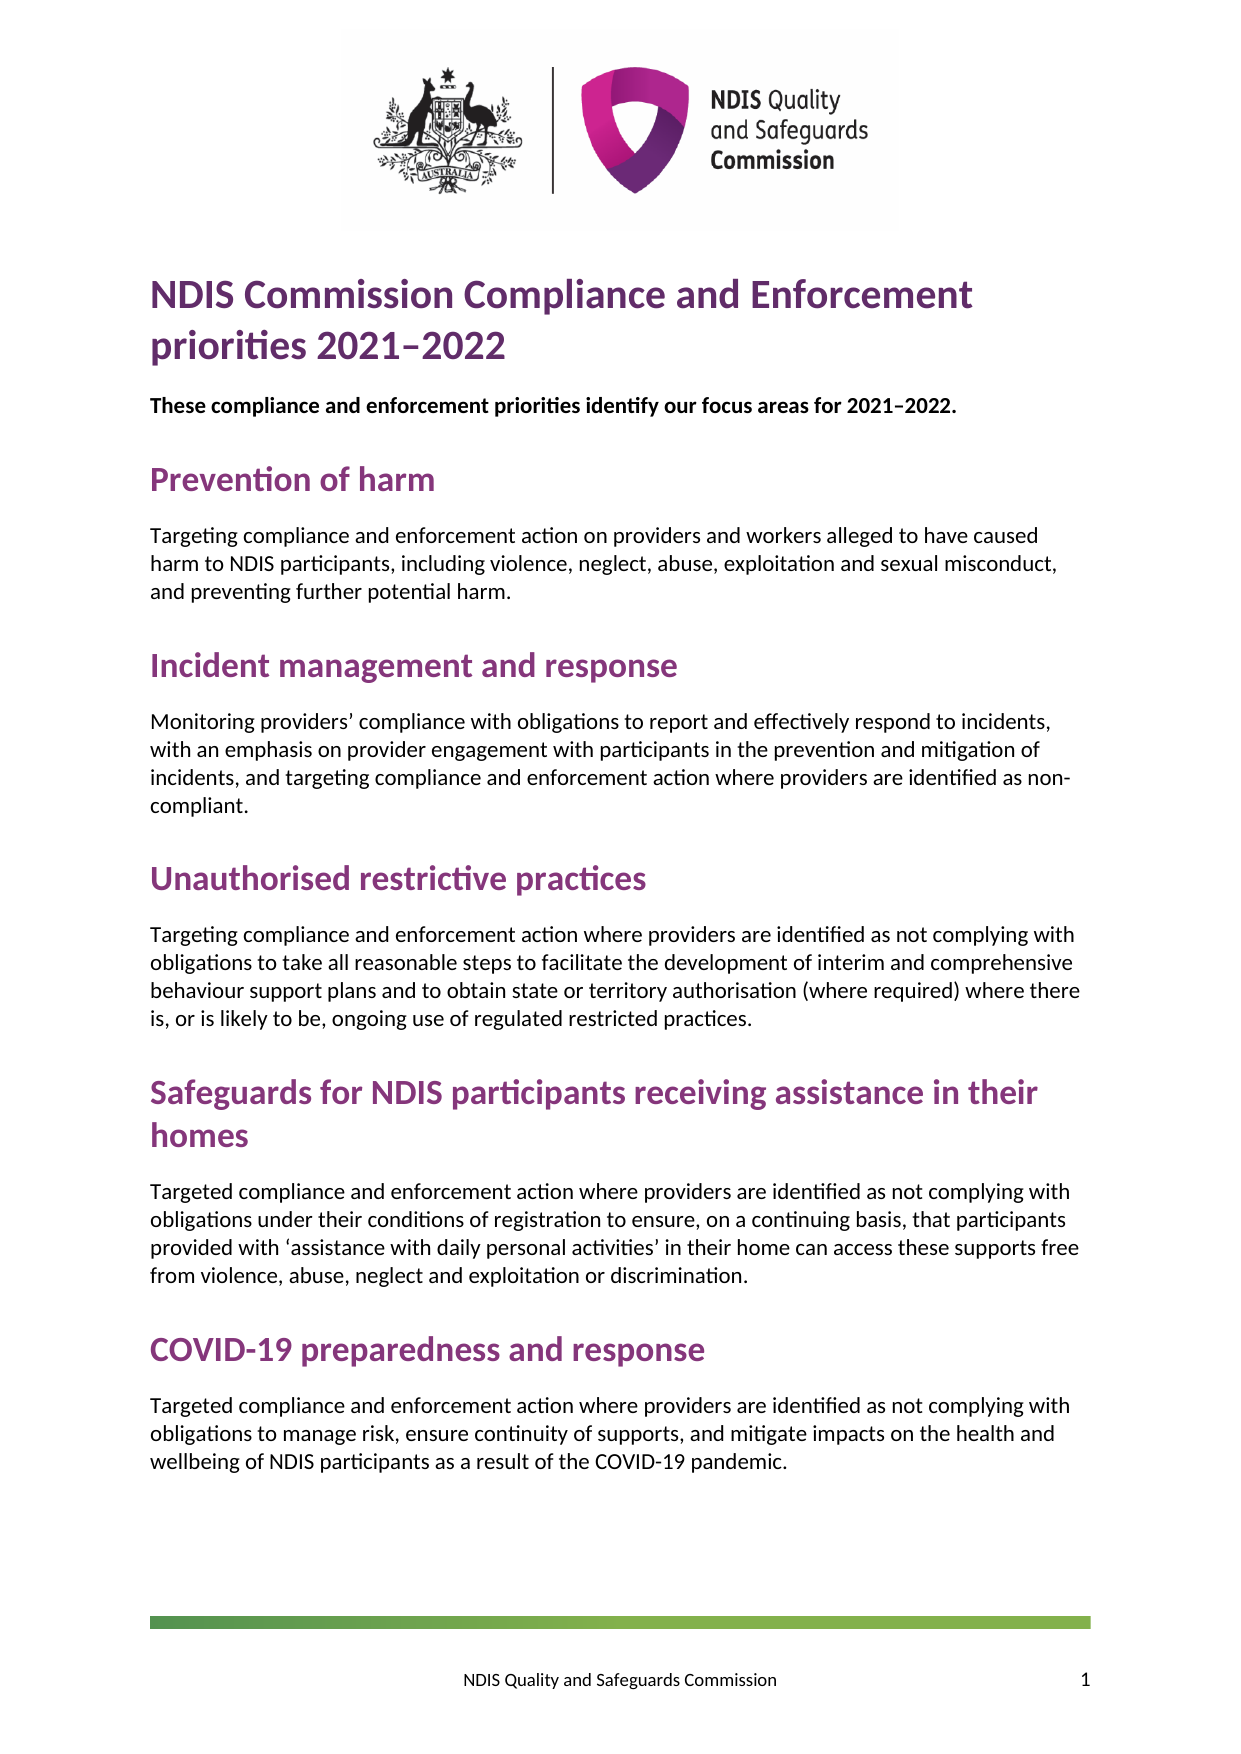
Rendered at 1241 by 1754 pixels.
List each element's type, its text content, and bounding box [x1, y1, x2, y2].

subtitle NDIS Commission Compliance and Enforcement priorities 2021–2022 [150, 268, 1090, 369]
text Targeting compliance and enforcement action on providers and workers alleged to have caused harm to NDIS participants, including violence, neglect, abuse, exploitation and sexual misconduct, and preventing further potential harm. [150, 521, 1090, 605]
text These compliance and enforcement priorities identify our focus areas for 2021–2022. [150, 390, 1090, 419]
subtitle Incident management and response [150, 643, 1090, 686]
subtitle Safeguards for NDIS participants receiving assistance in their homes [150, 1070, 1090, 1156]
subtitle Unauthorised restrictive practices [150, 856, 1090, 899]
text Targeted compliance and enforcement action where providers are identified as not complying with obligations to manage risk, ensure continuity of supports, and mitigate impacts on the health and wellbeing of NDIS participants as a result of the COVID-19 pandemic. [150, 1391, 1090, 1475]
text Targeted compliance and enforcement action where providers are identified as not complying with obligations under their conditions of registration to ensure, on a continuing basis, that participants provided with ‘assistance with daily personal activities’ in their home can access these supports free from violence, abuse, neglect and exploitation or discrimination. [150, 1177, 1090, 1289]
subtitle Prevention of harm [150, 457, 1090, 500]
text Monitoring providers’ compliance with obligations to report and effectively respond to incidents, with an emphasis on provider engagement with participants in the prevention and mitigation of incidents, and targeting compliance and enforcement action where providers are identified as non-compliant. [150, 707, 1090, 819]
subtitle COVID-19 preparedness and response [150, 1327, 1090, 1370]
text Targeting compliance and enforcement action where providers are identified as not complying with obligations to take all reasonable steps to facilitate the development of interim and comprehensive behaviour support plans and to obtain state or territory authorisation (where required) where there is, or is likely to be, ongoing use of regulated restricted practices. [150, 920, 1090, 1032]
picture [341, 29, 900, 231]
